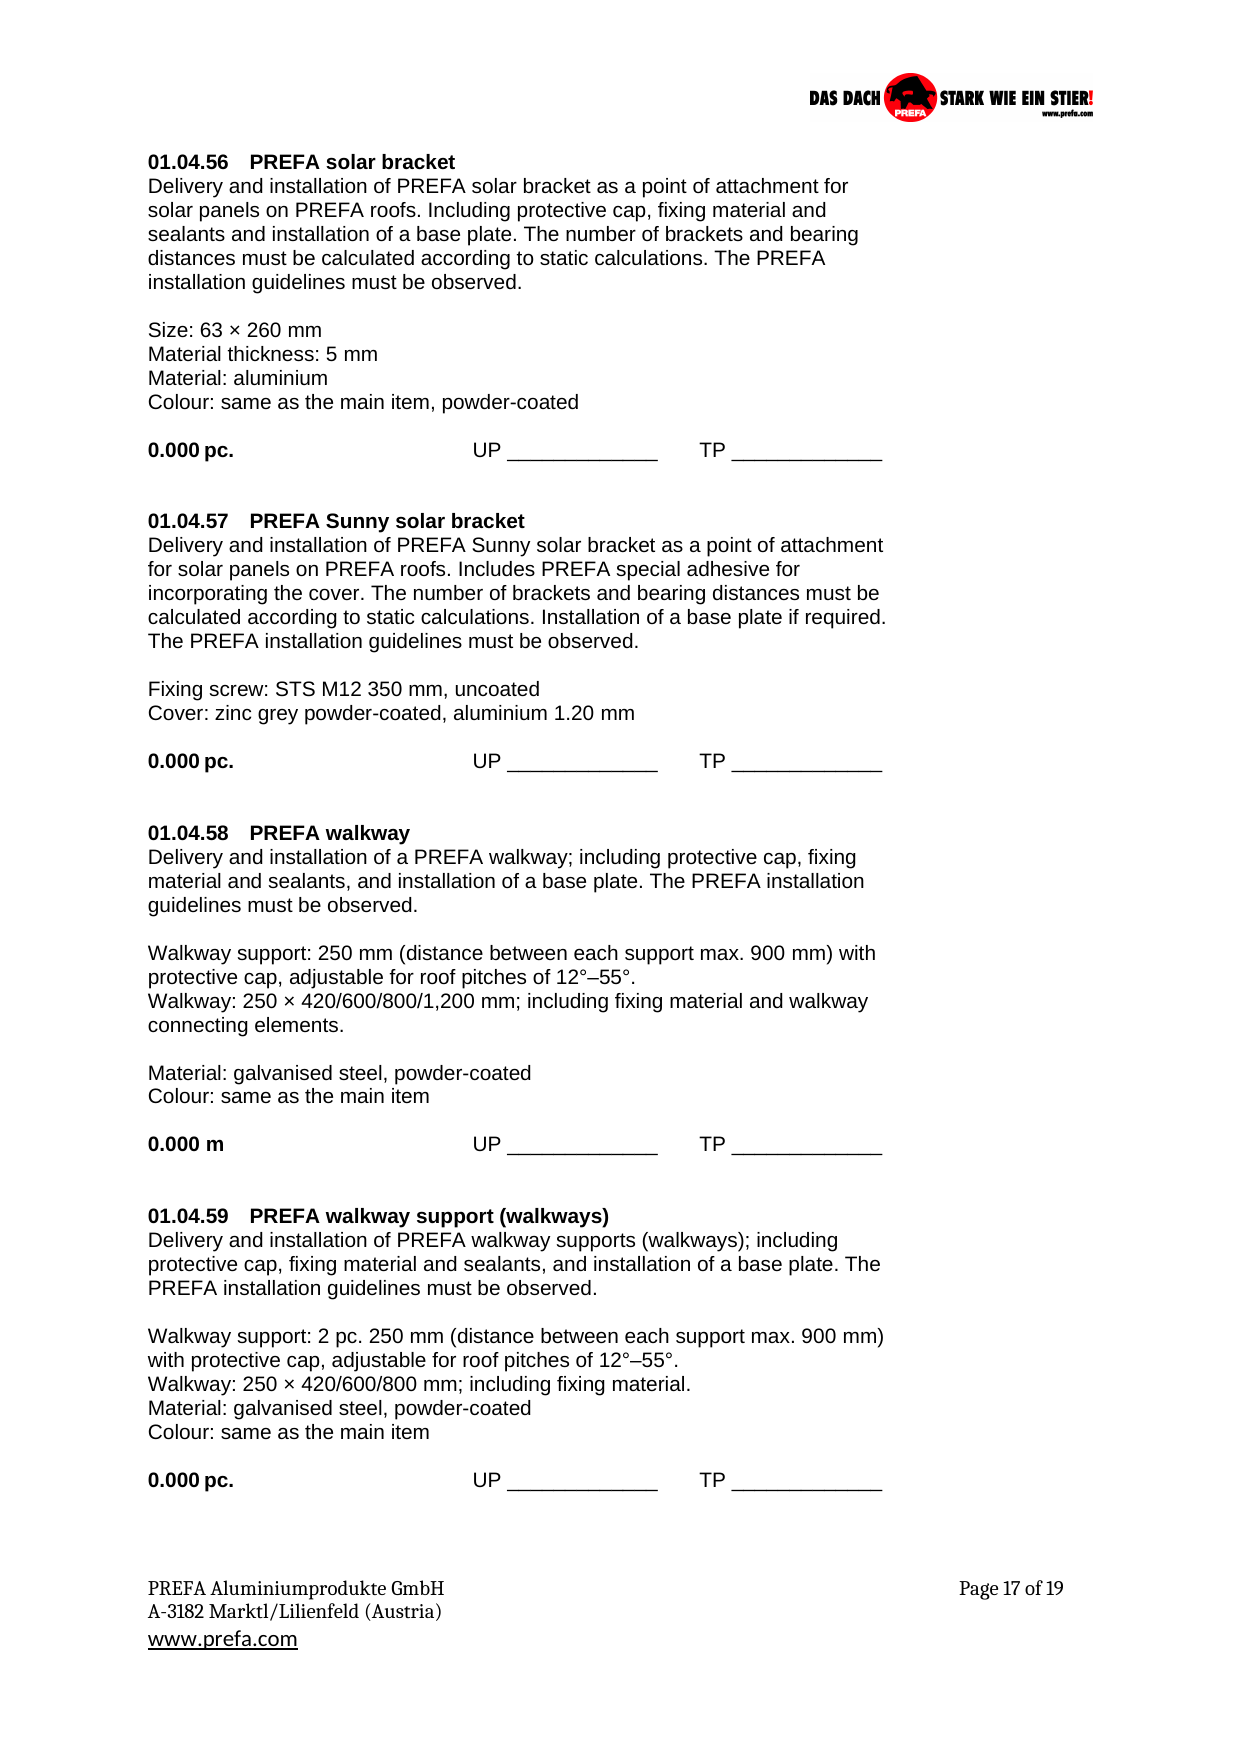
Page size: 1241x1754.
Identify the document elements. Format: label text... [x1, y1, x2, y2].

text Cover: zinc grey powder-coated, aluminium 1.20 mm [148, 701, 898, 725]
text Material: aluminium [148, 366, 898, 389]
text Delivery and installation of PREFA solar bracket as a point of attachment for solar panels on PREFA roofs. Including protective cap, fixing material and sealants and installation of a base plate. The number of brackets and bearing distances must be calculated according to static calculations. The PREFA installation guidelines must be observed. [148, 174, 898, 294]
text Material thickness: 5 mm [148, 342, 898, 366]
text 01.04.56 PREFA solar bracket [148, 150, 898, 174]
text Delivery and installation of a PREFA walkway; including protective cap, fixing material and sealants, and installation of a base plate. The PREFA installation guidelines must be observed. [148, 845, 898, 917]
text Walkway: 250 × 420/600/800/1,200 mm; including fixing material and walkway connecting elements. [148, 988, 898, 1036]
text Material: galvanised steel, powder-coated [148, 1060, 898, 1084]
text 01.04.59 PREFA walkway support (walkways) [148, 1204, 898, 1228]
text 01.04.57 PREFA Sunny solar bracket [148, 509, 898, 533]
text Delivery and installation of PREFA walkway supports (walkways); including protective cap, fixing material and sealants, and installation of a base plate. The PREFA installation guidelines must be observed. [148, 1228, 898, 1300]
text 01.04.58 PREFA walkway [148, 821, 898, 845]
text Delivery and installation of PREFA Sunny solar bracket as a point of attachment for solar panels on PREFA roofs. Includes PREFA special adhesive for incorporating the cover. The number of brackets and bearing distances must be calculated according to static calculations. Installation of a base plate if required. The PREFA installation guidelines must be observed. [148, 533, 898, 653]
text Size: 63 × 260 mm [148, 318, 898, 342]
text 0.000 m UP _____________ TP _____________ [148, 1132, 898, 1156]
text Walkway: 250 × 420/600/800 mm; including fixing material. [148, 1372, 898, 1396]
text Colour: same as the main item [148, 1084, 898, 1108]
text Colour: same as the main item, powder-coated [148, 389, 898, 413]
text Colour: same as the main item [148, 1420, 898, 1444]
text Fixing screw: STS M12 350 mm, uncoated [148, 677, 898, 701]
text 0.000 pc. UP _____________ TP _____________ [148, 749, 898, 773]
text 0.000 pc. UP _____________ TP _____________ [148, 1468, 898, 1492]
text 0.000 pc. UP _____________ TP _____________ [148, 437, 898, 461]
text Walkway support: 2 pc. 250 mm (distance between each support max. 900 mm) with protective cap, adjustable for roof pitches of 12°–55°. [148, 1324, 898, 1372]
text Material: galvanised steel, powder-coated [148, 1396, 898, 1420]
text Walkway support: 250 mm (distance between each support max. 900 mm) with protective cap, adjustable for roof pitches of 12°–55°. [148, 941, 898, 988]
picture [810, 73, 1093, 122]
